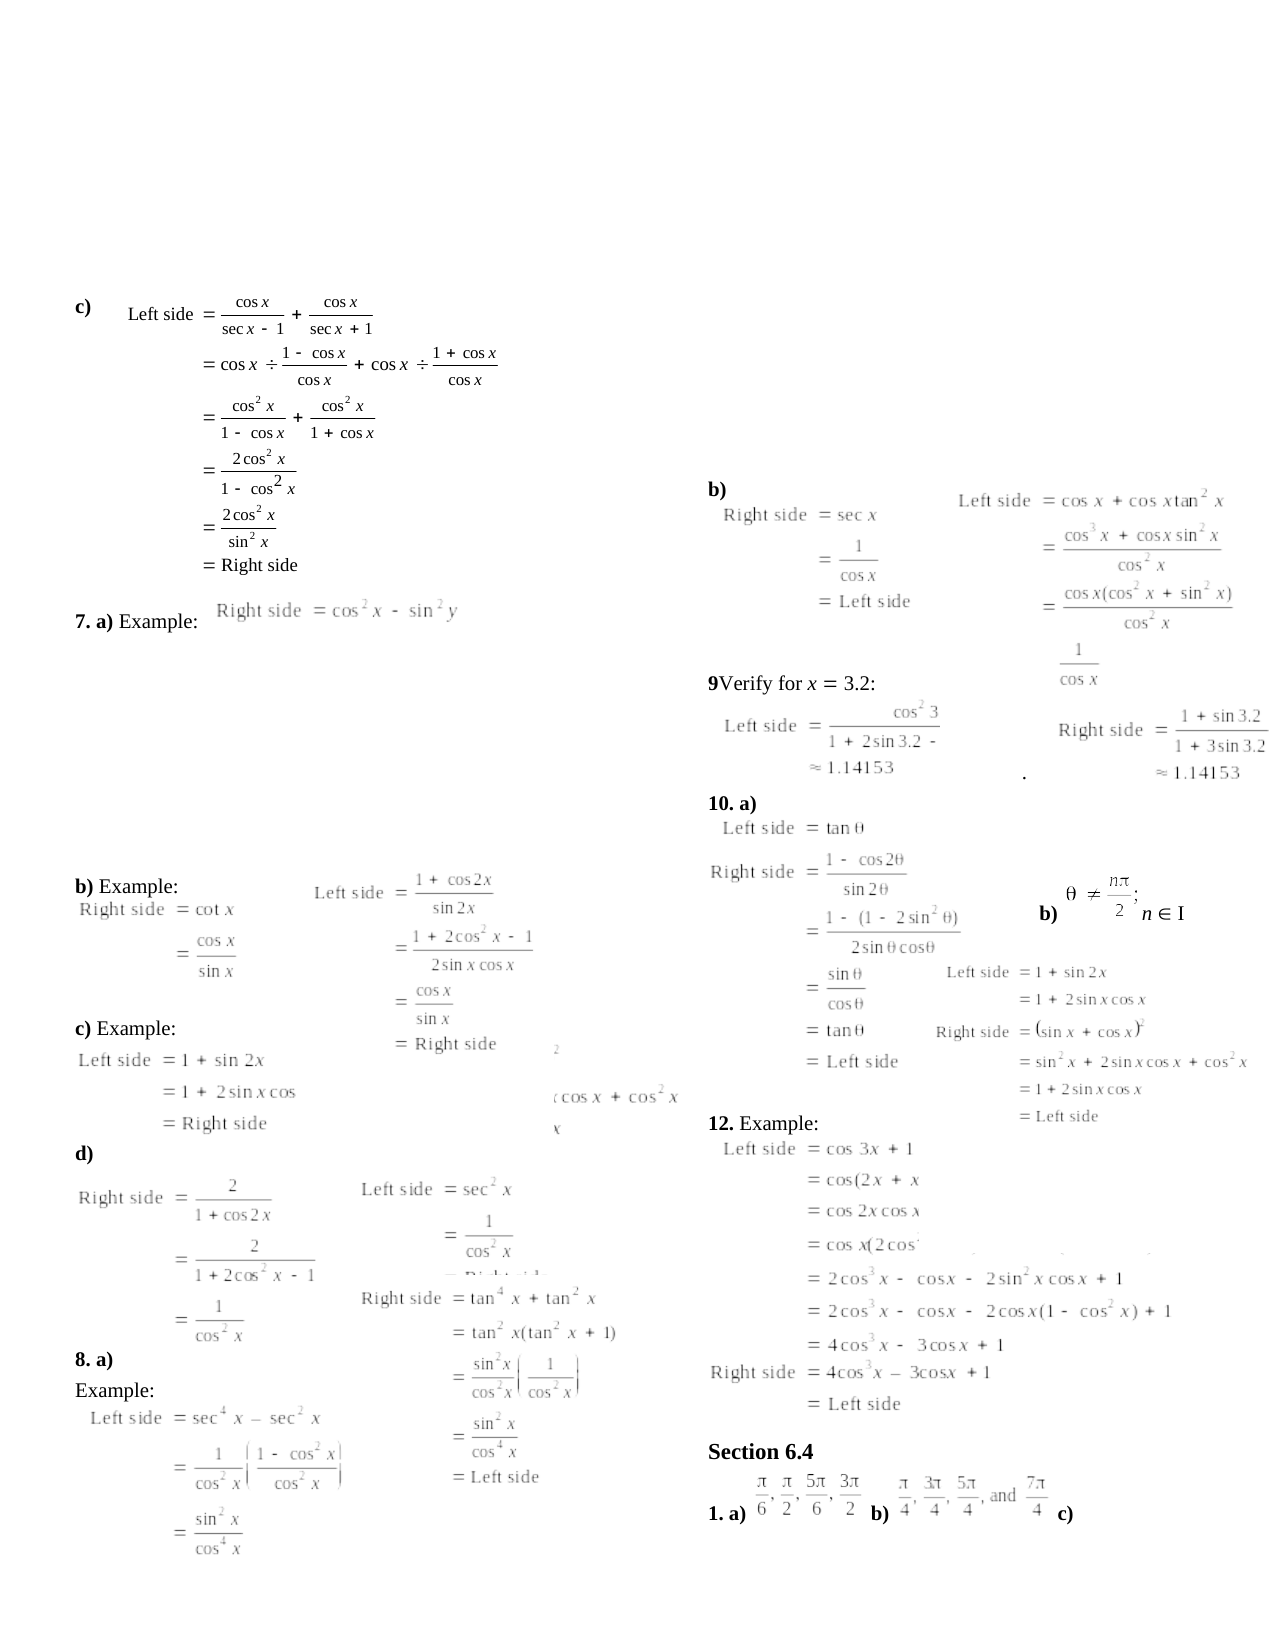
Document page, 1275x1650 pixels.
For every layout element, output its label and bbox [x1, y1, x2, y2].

table_header [697, 75, 1211, 1575]
table_header [64, 75, 697, 1575]
